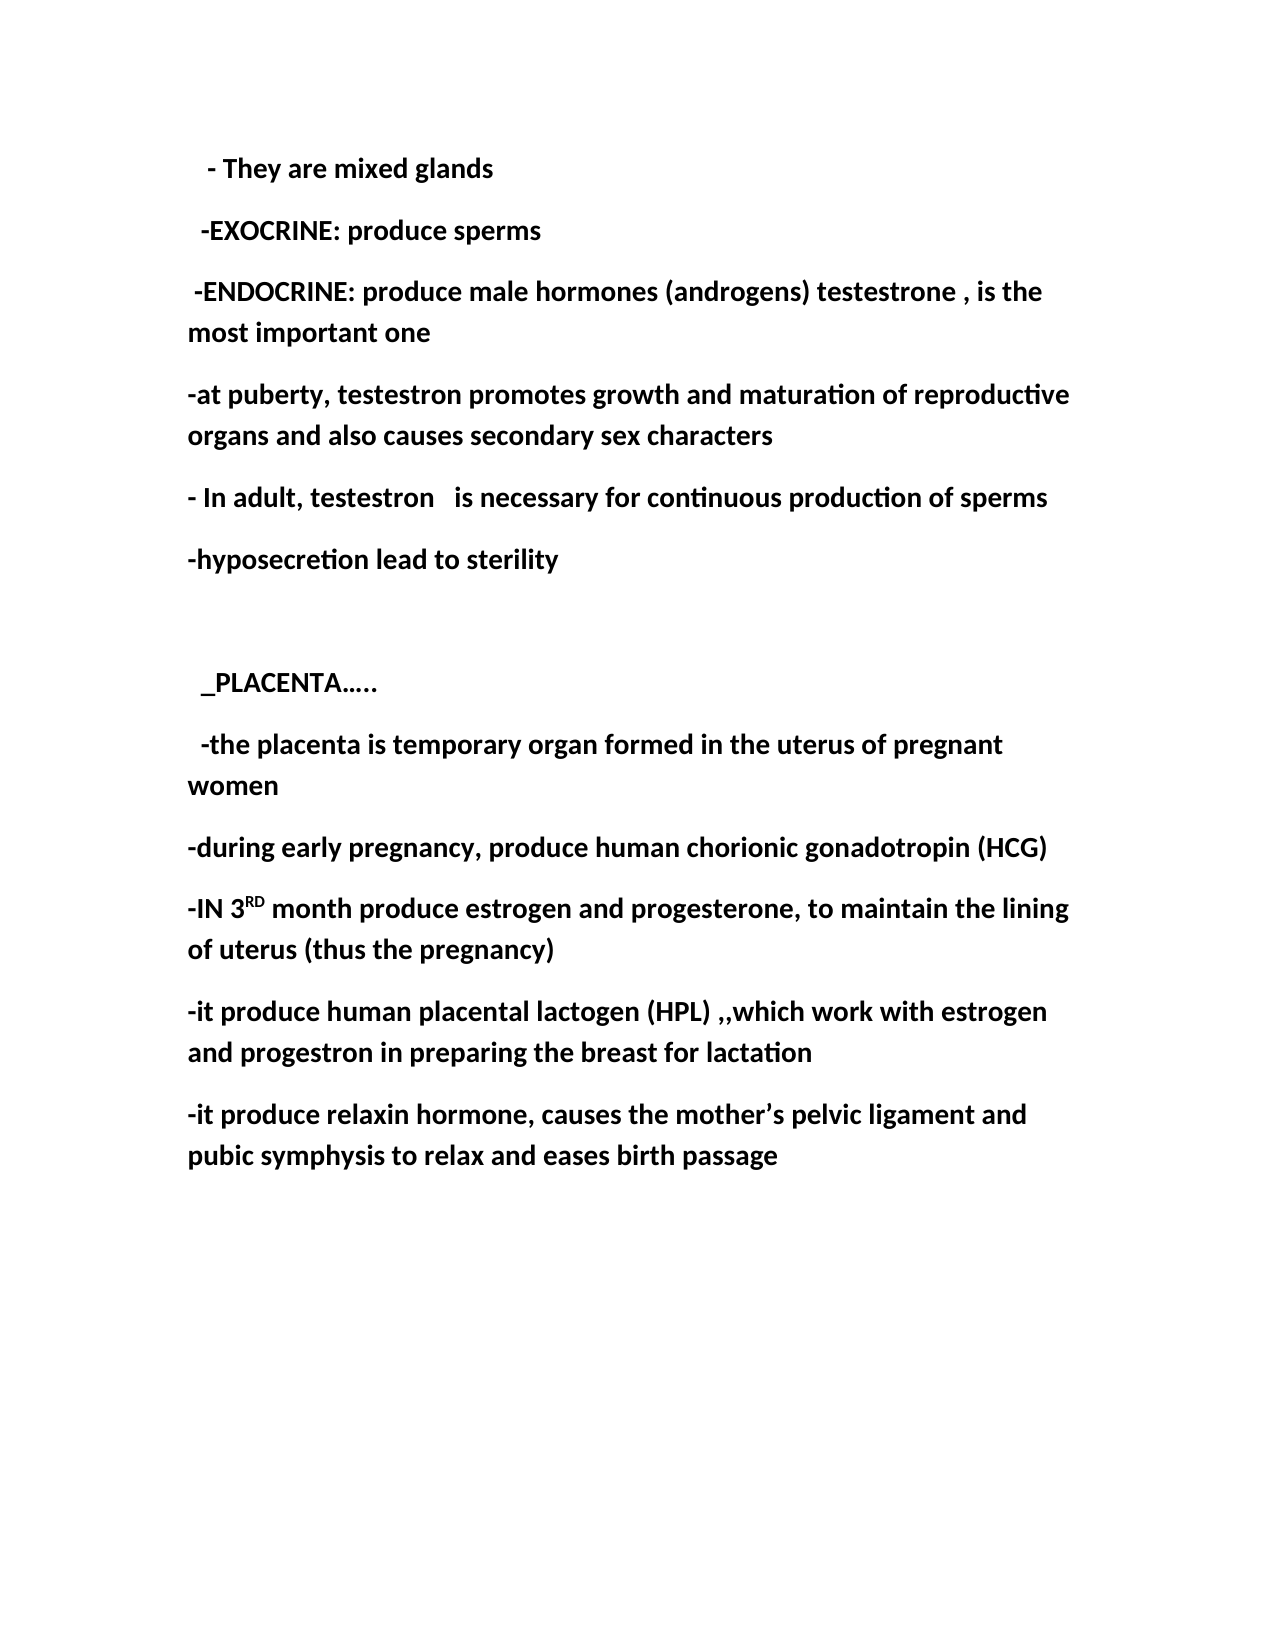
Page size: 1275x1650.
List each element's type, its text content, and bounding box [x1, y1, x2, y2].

text -hyposecretion lead to sterility [187, 541, 1087, 576]
text -it produce relaxin hormone, causes the mother’s pelvic ligament and pubic symphysis to relax and eases birth passage [187, 1096, 1087, 1172]
text -EXOCRINE: produce sperms [187, 212, 1087, 247]
text -at puberty, testestron promotes growth and maturation of reproductive organs and also causes secondary sex characters [187, 376, 1087, 453]
text _PLACENTA….. [187, 664, 1087, 700]
text - They are mixed glands [187, 150, 1087, 186]
text -ENDOCRINE: produce male hormones (androgens) testestrone , is the most important one [187, 273, 1087, 350]
text -during early pregnancy, produce human chorionic gonadotropin (HCG) [187, 829, 1087, 864]
text -IN 3RD month produce estrogen and progesterone, to maintain the lining of uterus (thus the pregnancy) [187, 891, 1087, 967]
text - In adult, testestron is necessary for continuous production of sperms [187, 479, 1087, 514]
text -it produce human placental lactogen (HPL) ,,which work with estrogen and progestron in preparing the breast for lactation [187, 993, 1087, 1070]
text -the placenta is temporary organ formed in the uterus of pregnant women [187, 726, 1087, 803]
